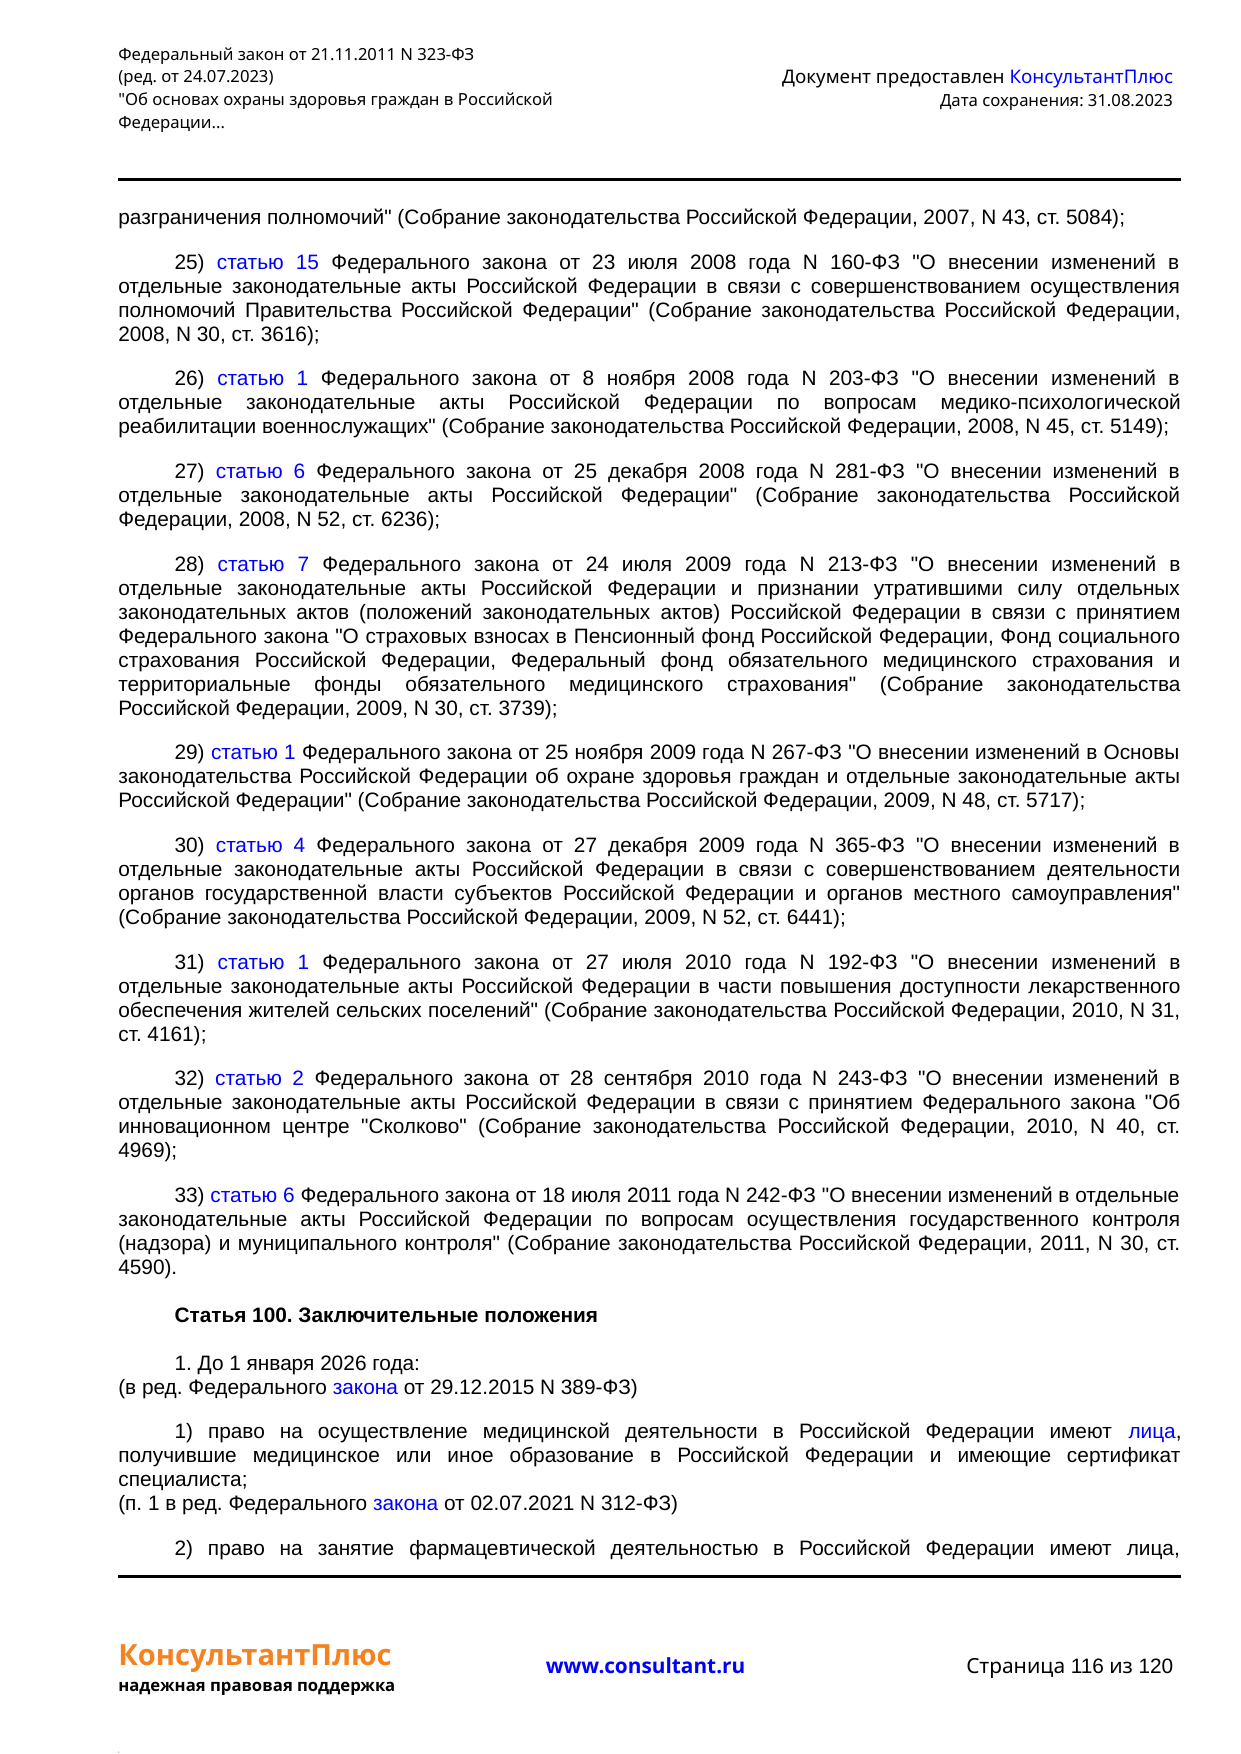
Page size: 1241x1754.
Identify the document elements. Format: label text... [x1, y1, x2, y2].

text (п. 1 в ред. Федерального закона от 02.07.2021 N 312-ФЗ) [118, 1491, 1181, 1515]
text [118, 1536, 1181, 1560]
text 31) статью 1 Федерального закона от 27 июля 2010 года N 192-ФЗ "О внесении изменений в отдельные законодательные акты Российской Федерации в части повышения доступности лекарственного обеспечения жителей сельских поселений" (Собрание законодательства Российской Федерации, 2010, N 31, ст. 4161); [118, 949, 1181, 1045]
title Статья 100. Заключительные положения [118, 1303, 1181, 1327]
text 30) статью 4 Федерального закона от 27 декабря 2009 года N 365-ФЗ "О внесении изменений в отдельные законодательные акты Российской Федерации в связи с совершенствованием деятельности органов государственной власти субъектов Российской Федерации и органов местного самоуправления" (Собрание законодательства Российской Федерации, 2009, N 52, ст. 6441); [118, 833, 1181, 929]
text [118, 205, 1181, 229]
text 26) статью 1 Федерального закона от 8 ноября 2008 года N 203-ФЗ "О внесении изменений в отдельные законодательные акты Российской Федерации по вопросам медико-психологической реабилитации военнослужащих" (Собрание законодательства Российской Федерации, 2008, N 45, ст. 5149); [118, 366, 1181, 438]
text 1) право на осуществление медицинской деятельности в Российской Федерации имеют лица, получившие медицинское или иное образование в Российской Федерации и имеющие сертификат специалиста; [118, 1419, 1181, 1491]
text 27) статью 6 Федерального закона от 25 декабря 2008 года N 281-ФЗ "О внесении изменений в отдельные законодательные акты Российской Федерации" (Собрание законодательства Российской Федерации, 2008, N 52, ст. 6236); [118, 459, 1181, 531]
text 32) статью 2 Федерального закона от 28 сентября 2010 года N 243-ФЗ "О внесении изменений в отдельные законодательные акты Российской Федерации в связи с принятием Федерального закона "Об инновационном центре "Сколково" (Собрание законодательства Российской Федерации, 2010, N 40, ст. 4969); [118, 1066, 1181, 1162]
text 33) статью 6 Федерального закона от 18 июля 2011 года N 242-ФЗ "О внесении изменений в отдельные законодательные акты Российской Федерации по вопросам осуществления государственного контроля (надзора) и муниципального контроля" (Собрание законодательства Российской Федерации, 2011, N 30, ст. 4590). [118, 1183, 1181, 1279]
text 28) статью 7 Федерального закона от 24 июля 2009 года N 213-ФЗ "О внесении изменений в отдельные законодательные акты Российской Федерации и признании утратившими силу отдельных законодательных актов (положений законодательных актов) Российской Федерации в связи с принятием Федерального закона "О страховых взносах в Пенсионный фонд Российской Федерации, Фонд социального страхования Российской Федерации, Федеральный фонд обязательного медицинского страхования и территориальные фонды обязательного медицинского страхования" (Собрание законодательства Российской Федерации, 2009, N 30, ст. 3739); [118, 552, 1181, 719]
text 25) статью 15 Федерального закона от 23 июля 2008 года N 160-ФЗ "О внесении изменений в отдельные законодательные акты Российской Федерации в связи с совершенствованием осуществления полномочий Правительства Российской Федерации" (Собрание законодательства Российской Федерации, 2008, N 30, ст. 3616); [118, 249, 1181, 345]
text 1. До 1 января 2026 года: [118, 1351, 1181, 1374]
text 29) статью 1 Федерального закона от 25 ноября 2009 года N 267-ФЗ "О внесении изменений в Основы законодательства Российской Федерации об охране здоровья граждан и отдельные законодательные акты Российской Федерации" (Собрание законодательства Российской Федерации, 2009, N 48, ст. 5717); [118, 740, 1181, 812]
text (в ред. Федерального закона от 29.12.2015 N 389-ФЗ) [118, 1374, 1181, 1398]
